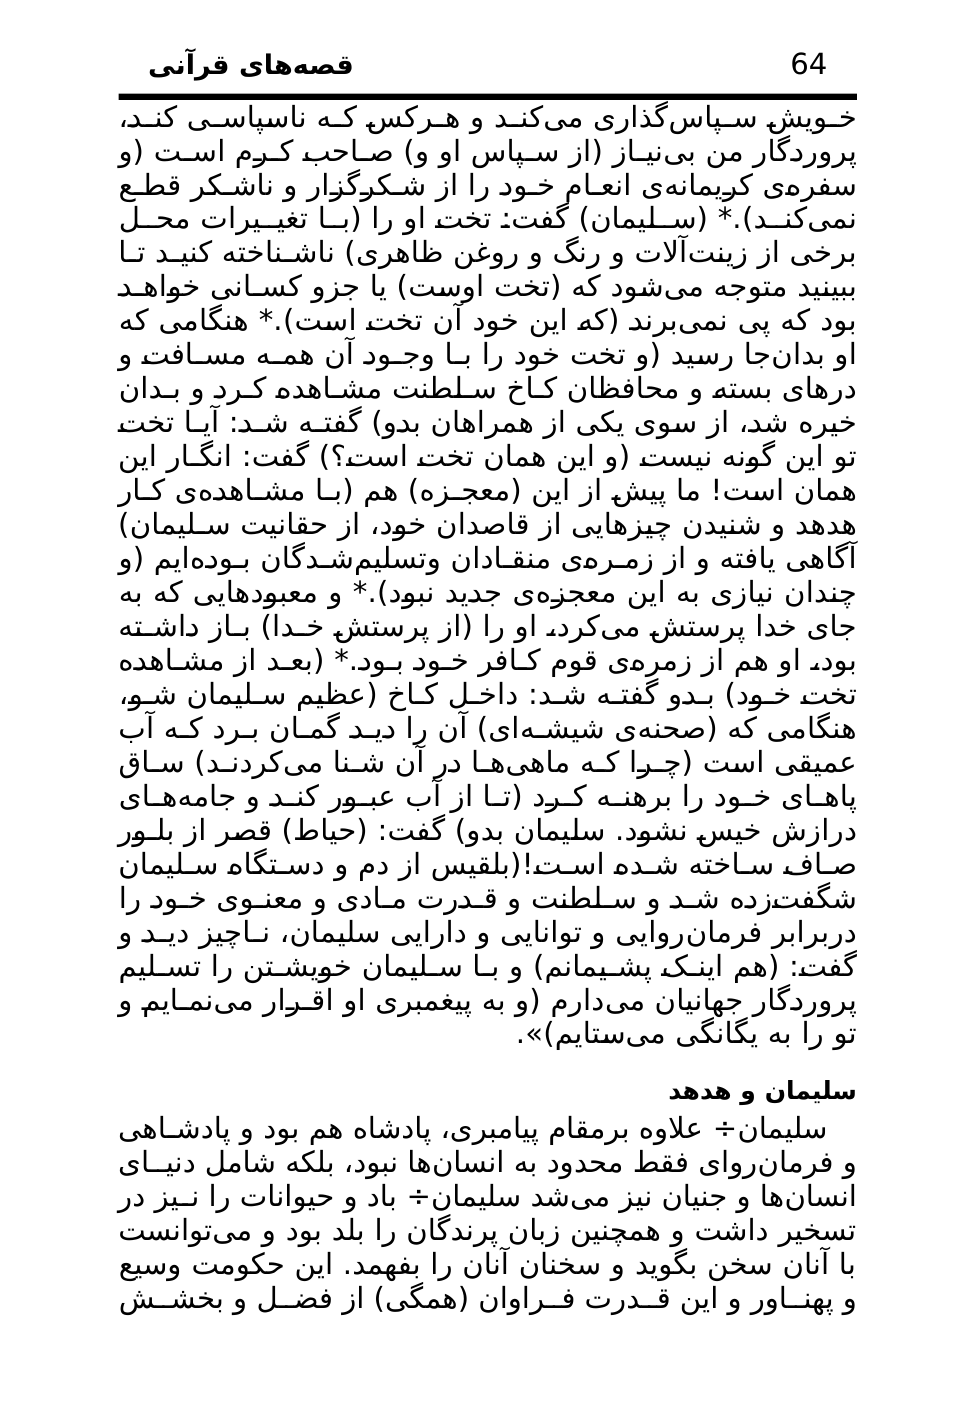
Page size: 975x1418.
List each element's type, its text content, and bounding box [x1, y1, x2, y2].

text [118, 1111, 857, 1315]
text سلیمان و هدهد [118, 1076, 857, 1105]
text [118, 100, 857, 1051]
